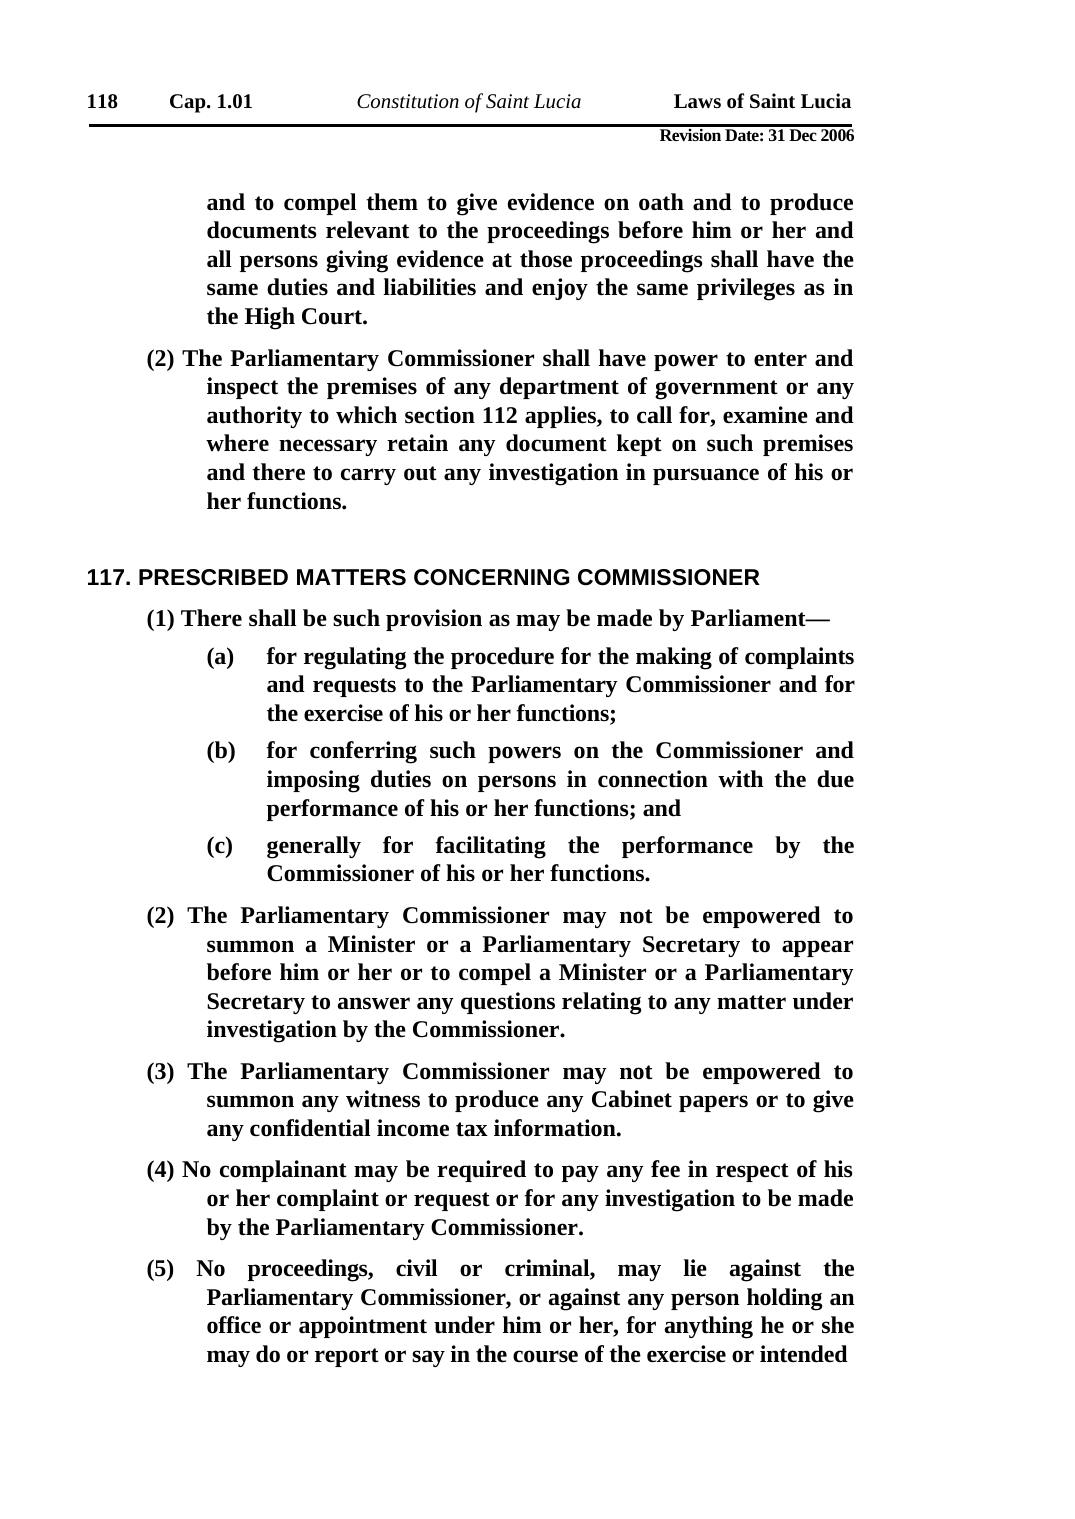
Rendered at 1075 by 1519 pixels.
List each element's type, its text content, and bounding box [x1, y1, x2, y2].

list for conferring such powers on the Commissioner and imposing duties on persons in connection with the due performance of his or her functions; and [206, 736, 855, 822]
list generally for facilitating the performance by the Commissioner of his or her functions. [206, 830, 855, 887]
text (2) The Parliamentary Commissioner may not be empowered to summon a Minister or a Parliamentary Secretary to appear before him or her or to compel a Minister or a Parliamentary Secretary to answer any questions relating to any matter under investigation by the Commissioner. [146, 901, 855, 1043]
text (1) There shall be such provision as may be made by Parliament— [146, 604, 855, 632]
text Revision Date: 31 Dec 2006 [86, 127, 855, 144]
text (4) No complainant may be required to pay any fee in respect of his or her complaint or request or for any investigation to be made by the Parliamentary Commissioner. [146, 1154, 855, 1241]
text and to compel them to give evidence on oath and to produce documents relevant to the proceedings before him or her and all persons giving evidence at those proceedings shall have the same duties and liabilities and enjoy the same privileges as in the High Court. [206, 187, 855, 330]
text (3) The Parliamentary Commissioner may not be empowered to summon any witness to produce any Cabinet papers or to give any confidential income tax information. [146, 1056, 855, 1142]
list for regulating the procedure for the making of complaints and requests to the Parliamentary Commissioner and for the exercise of his or her functions; [206, 642, 855, 727]
text 117. PRESCRIBED MATTERS CONCERNING COMMISSIONER [86, 564, 855, 591]
text (2) The Parliamentary Commissioner shall have power to enter and inspect the premises of any department of government or any authority to which section 112 applies, to call for, examine and where necessary retain any document kept on such premises and there to carry out any investigation in pursuance of his or her functions. [146, 343, 855, 515]
text (5) No proceedings, civil or criminal, may lie against the Parliamentary Commissioner, or against any person holding an office or appointment under him or her, for anything he or she may do or report or say in the course of the exercise or intended [146, 1254, 855, 1368]
